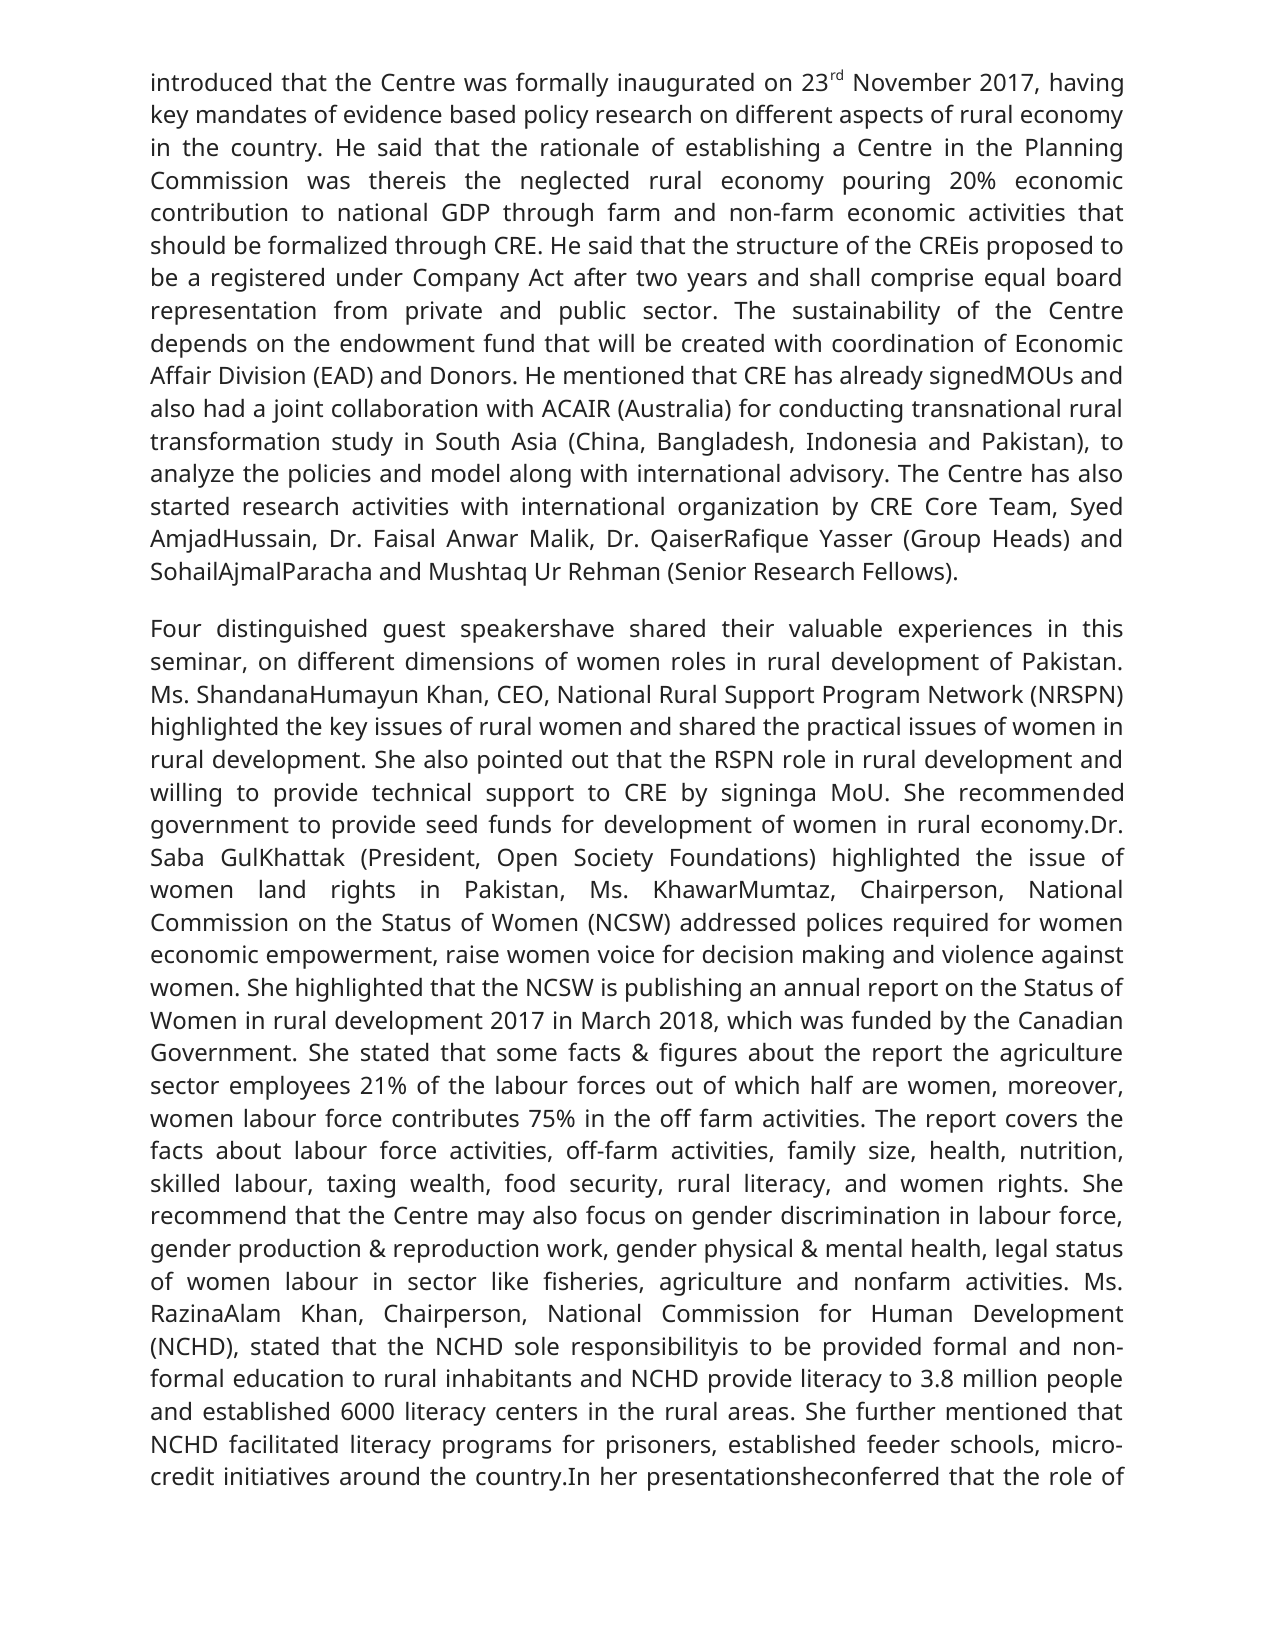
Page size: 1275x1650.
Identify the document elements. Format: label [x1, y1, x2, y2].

text [150, 612, 1125, 1493]
text [150, 66, 1125, 587]
